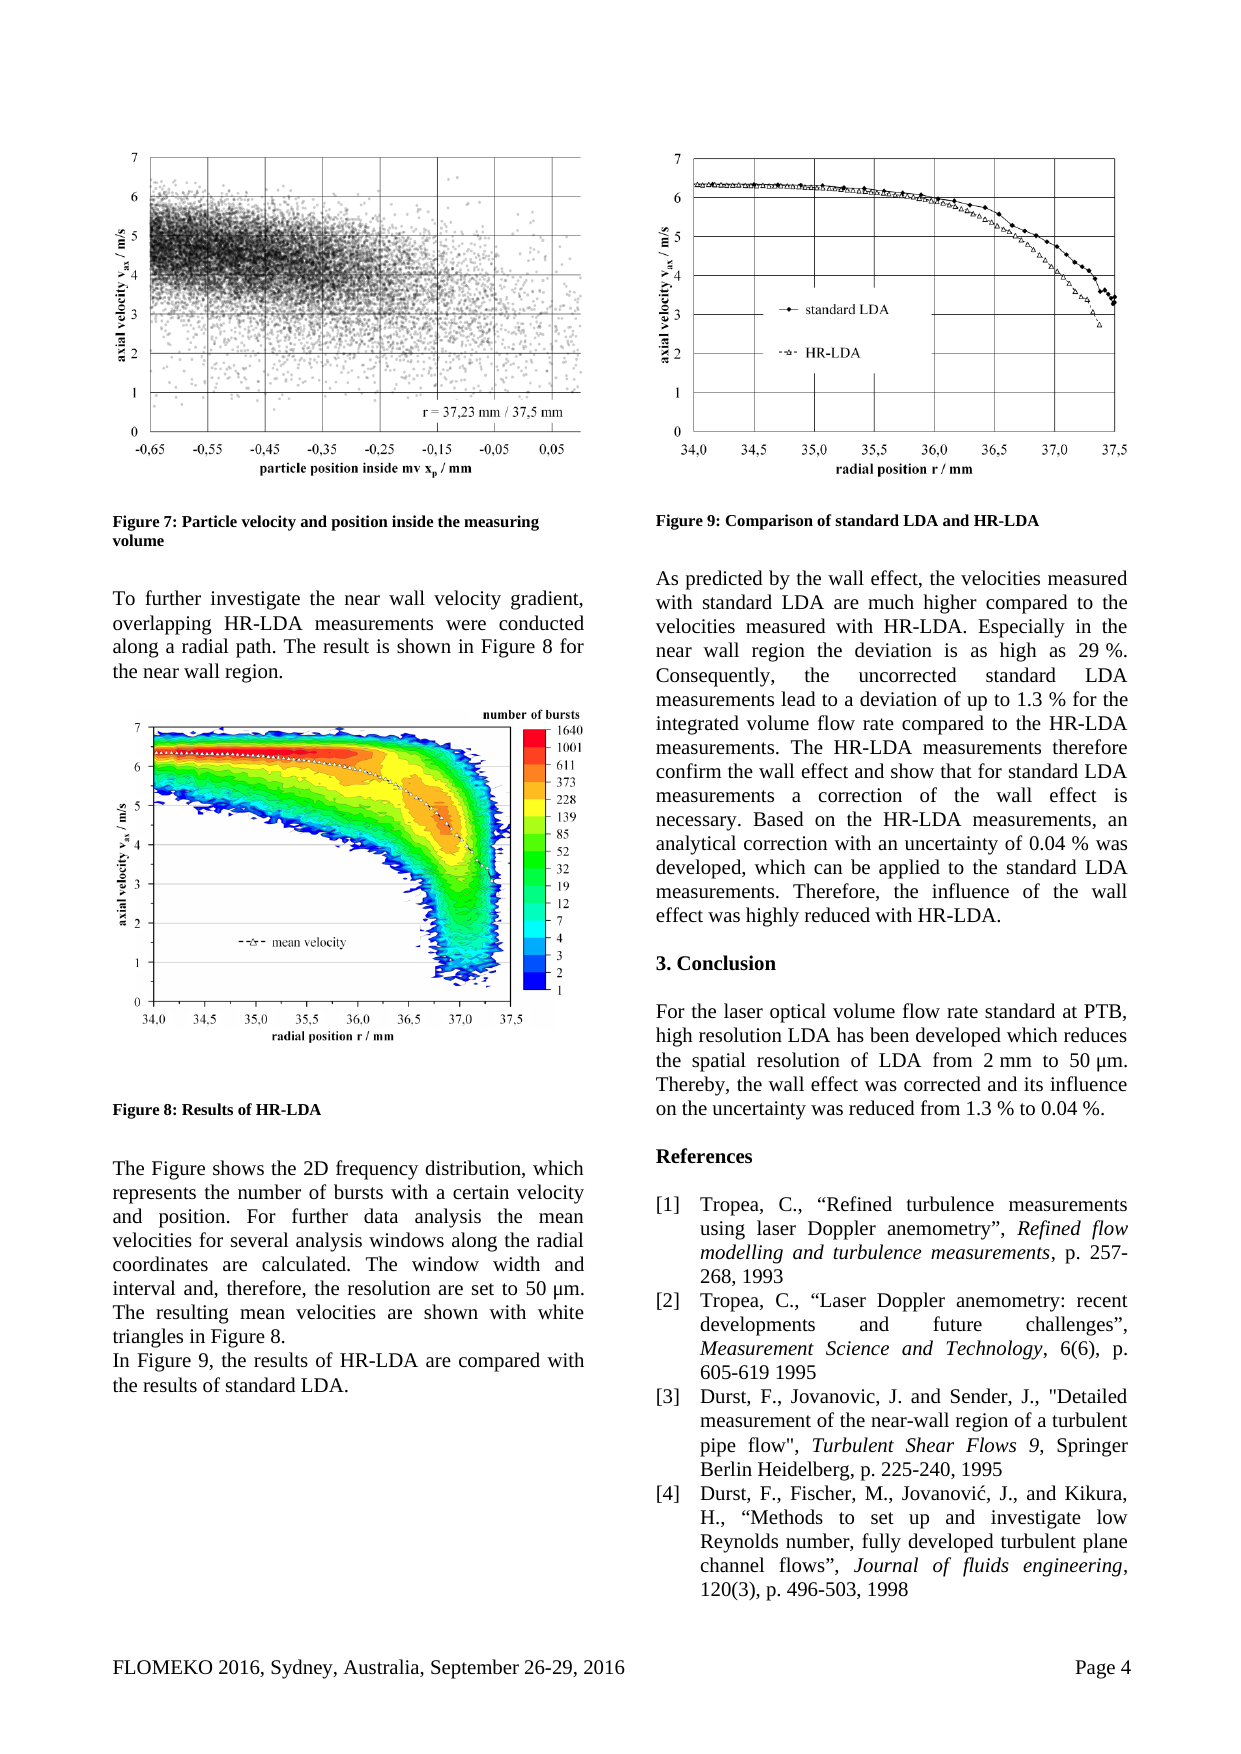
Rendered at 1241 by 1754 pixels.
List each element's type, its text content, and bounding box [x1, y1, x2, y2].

text To further investigate the near wall velocity gradient, overlapping HR-LDA measurements were conducted along a radial path. The result is shown in Figure 8 for the near wall region. [112, 586, 585, 683]
text Figure 9: Comparison of standard LDA and HR-LDA [656, 511, 1128, 530]
picture [655, 150, 1128, 479]
text Figure 7: Particle velocity and position inside the measuring volume [112, 511, 585, 550]
list Tropea, C., “Refined turbulence measurements using laser Doppler anemometry”, Refined flow modelling and turbulence measurements, p. 257-268, 1993 [656, 1192, 1128, 1288]
subtitle 3. Conclusion [656, 951, 1128, 975]
picture [112, 706, 585, 1045]
list Durst, F., Fischer, M., Jovanović, J., and Kikura, H., “Methods to set up and investigate low Reynolds number, fully developed turbulent plane channel flows”, Journal of fluids engineering, 120(3), p. 496-503, 1998 [656, 1481, 1128, 1601]
text Figure 8: Results of HR-LDA [112, 1100, 585, 1119]
text For the laser optical volume flow rate standard at PTB, high resolution LDA has been developed which reduces the spatial resolution of LDA from 2 mm to 50 μm. Thereby, the wall effect was corrected and its influence on the uncertainty was reduced from 1.3 % to 0.04 %. [656, 999, 1128, 1120]
list Durst, F., Jovanovic, J. and Sender, J., "Detailed measurement of the near-wall region of a turbulent pipe flow", Turbulent Shear Flows 9, Springer Berlin Heidelberg, p. 225-240, 1995 [656, 1384, 1128, 1481]
subtitle References [656, 1144, 1128, 1168]
text As predicted by the wall effect, the velocities measured with standard LDA are much higher compared to the velocities measured with HR-LDA. Especially in the near wall region the deviation is as high as 29 %. Consequently, the uncorrected standard LDA measurements lead to a deviation of up to 1.3 % for the integrated volume flow rate compared to the HR-LDA measurements. The HR-LDA measurements therefore confirm the wall effect and show that for standard LDA measurements a correction of the wall effect is necessary. Based on the HR-LDA measurements, an analytical correction with an uncertainty of 0.04 % was developed, which can be applied to the standard LDA measurements. Therefore, the influence of the wall effect was highly reduced with HR-LDA. [656, 566, 1128, 927]
picture [112, 150, 585, 480]
text In Figure 9, the results of HR-LDA are compared with the results of standard LDA. [112, 1348, 585, 1397]
text The Figure shows the 2D frequency distribution, which represents the number of bursts with a certain velocity and position. For further data analysis the mean velocities for several analysis windows along the radial coordinates are calculated. The window width and interval and, therefore, the resolution are set to 50 μm. The resulting mean velocities are shown with white triangles in Figure 8. [112, 1156, 585, 1348]
list Tropea, C., “Laser Doppler anemometry: recent developments and future challenges”, Measurement Science and Technology, 6(6), p. 605-619 1995 [656, 1288, 1128, 1384]
